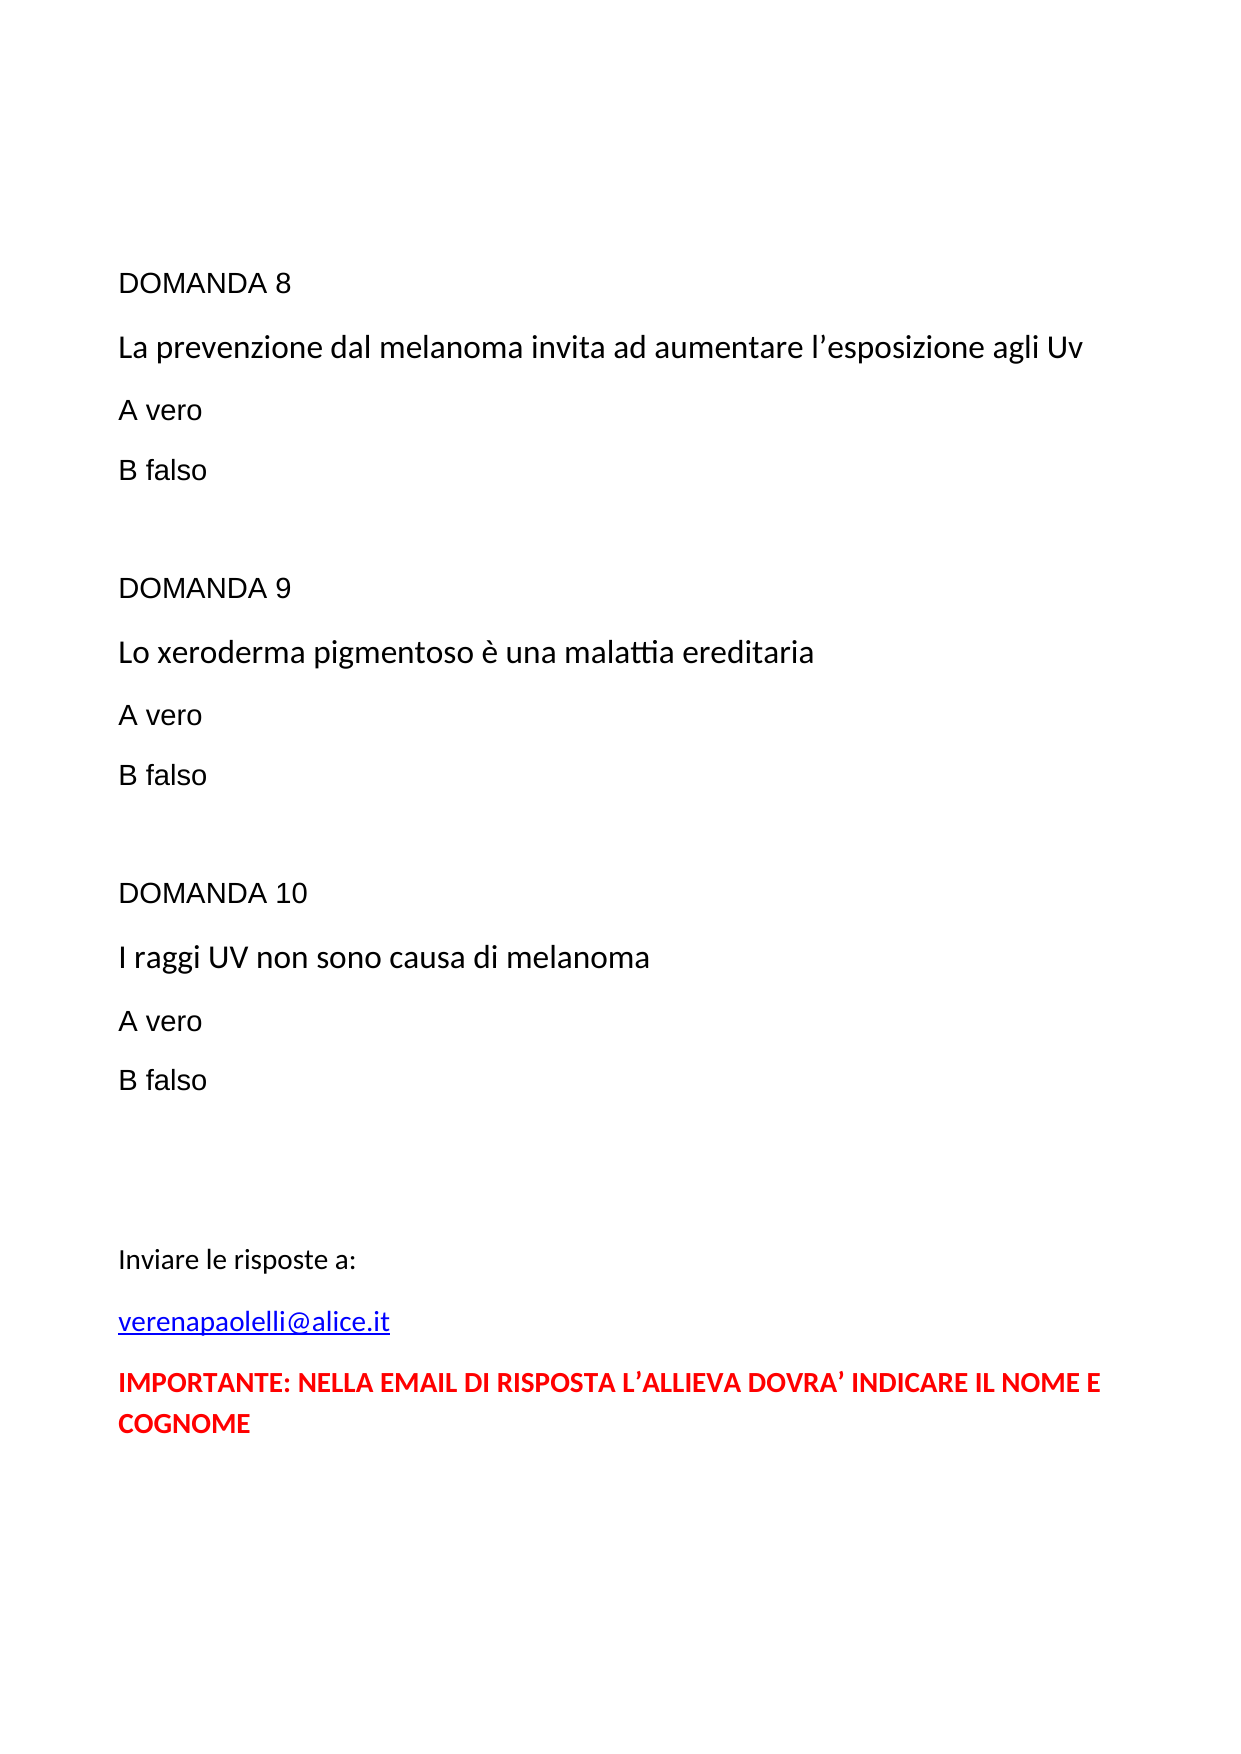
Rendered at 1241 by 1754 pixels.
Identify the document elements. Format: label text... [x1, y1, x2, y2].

text La prevenzione dal melanoma invita ad aumentare l’esposizione agli Uv [118, 326, 1122, 366]
text B falso [118, 758, 1122, 791]
text Inviare le risposte a: [118, 1241, 1122, 1277]
text IMPORTANTE: NELLA EMAIL DI RISPOSTA L’ALLIEVA DOVRA’ INDICARE IL NOME E COGNOME [118, 1364, 1122, 1441]
text DOMANDA 8 [118, 266, 1122, 300]
text verenapaolelli@alice.it [118, 1303, 1122, 1338]
text DOMANDA 9 [118, 571, 1122, 605]
text A vero [118, 393, 1122, 427]
text Lo xeroderma pigmentoso è una malattia ereditaria [118, 631, 1122, 672]
text A vero [118, 1003, 1122, 1037]
text DOMANDA 10 [118, 877, 1122, 910]
text B falso [118, 453, 1122, 486]
text A vero [118, 698, 1122, 732]
text I raggi UV non sono causa di melanoma [118, 936, 1122, 977]
text B falso [118, 1063, 1122, 1096]
